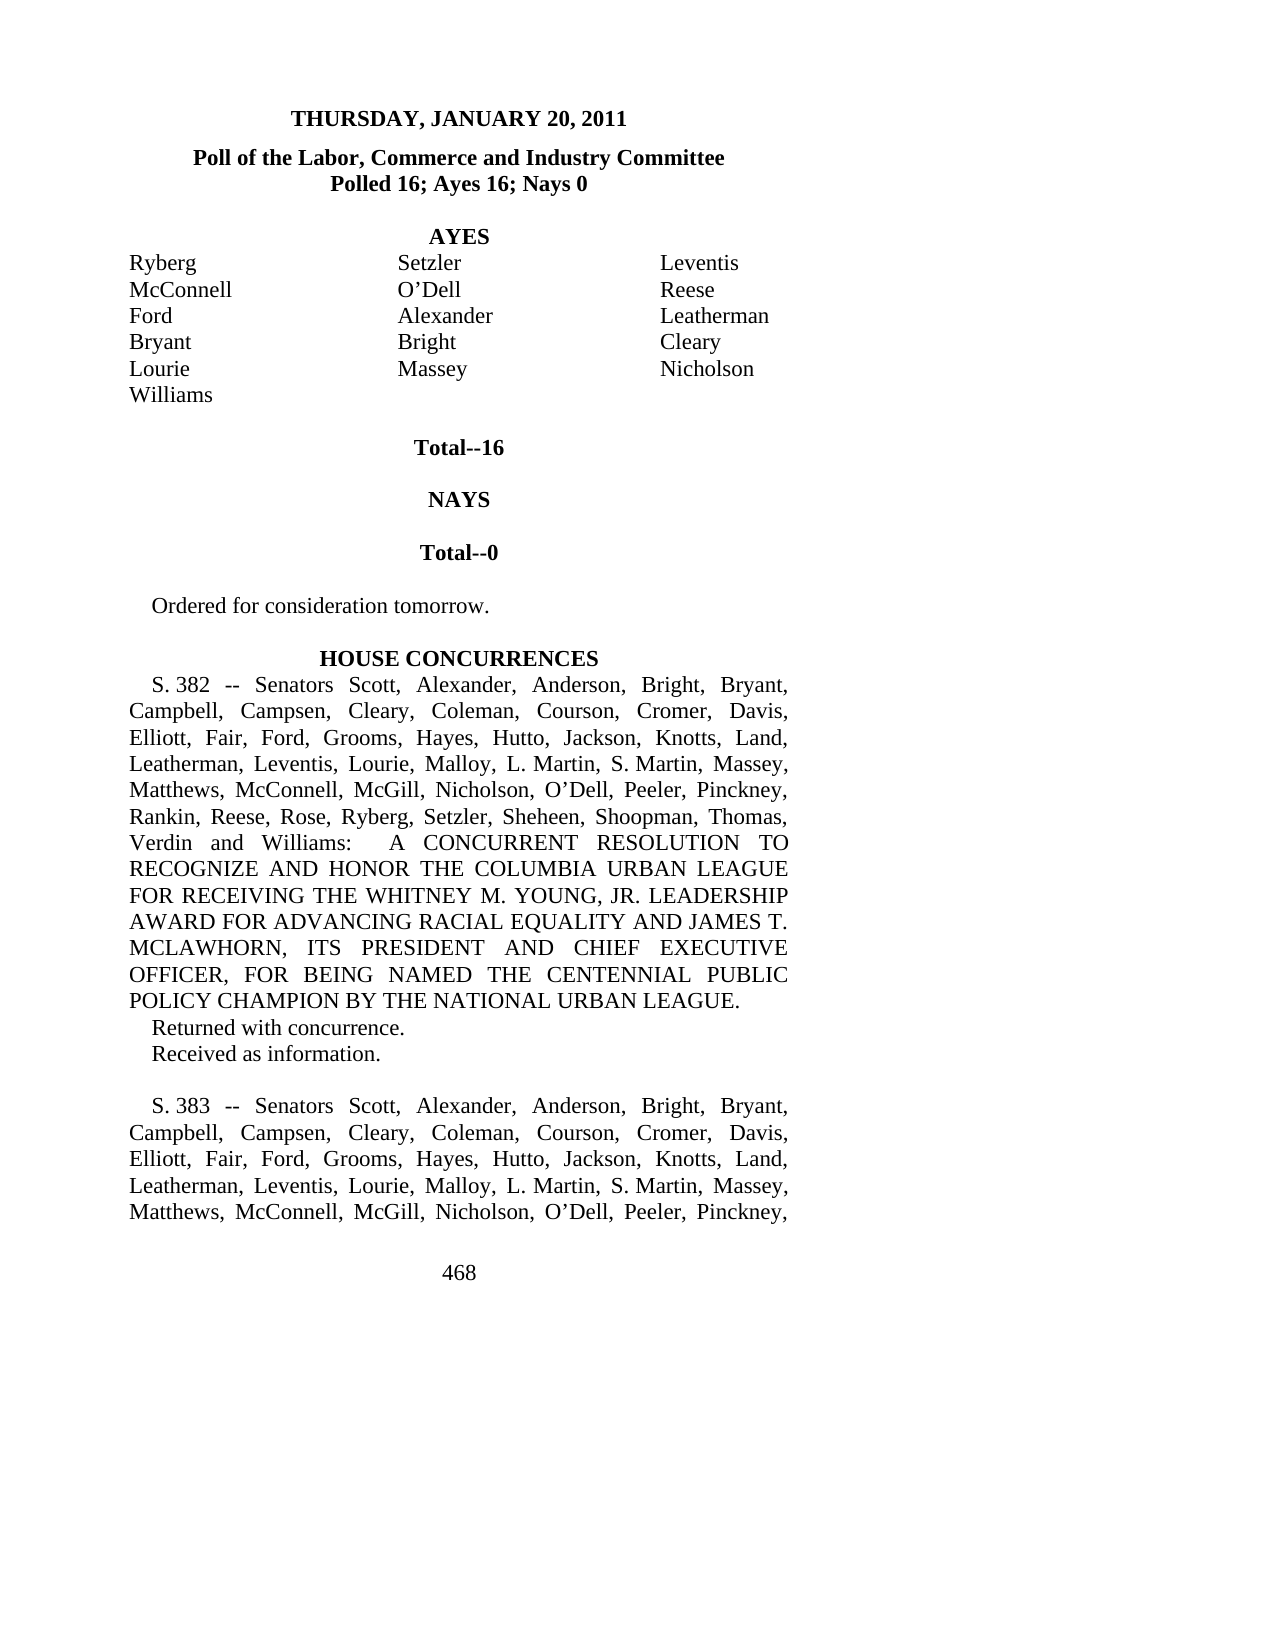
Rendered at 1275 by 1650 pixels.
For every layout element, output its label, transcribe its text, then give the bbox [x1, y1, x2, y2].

text AYES [129, 223, 789, 249]
text S. 382 -- Senators Scott, Alexander, Anderson, Bright, Bryant, Campbell, Campsen, Cleary, Coleman, Courson, Cromer, Davis, Elliott, Fair, Ford, Grooms, Hayes, Hutto, Jackson, Knotts, Land, Leatherman, Leventis, Lourie, Malloy, L. Martin, S. Martin, Massey, Matthews, McConnell, McGill, Nicholson, O’Dell, Peeler, Pinckney, Rankin, Reese, Rose, Ryberg, Setzler, Sheheen, Shoopman, Thomas, Verdin and Williams: A CONCURRENT RESOLUTION TO RECOGNIZE AND HONOR THE COLUMBIA URBAN LEAGUE FOR RECEIVING THE WHITNEY M. YOUNG, JR. LEADERSHIP AWARD FOR ADVANCING RACIAL EQUALITY AND JAMES T. MCLAWHORN, ITS PRESIDENT AND CHIEF EXECUTIVE OFFICER, FOR BEING NAMED THE CENTENNIAL PUBLIC POLICY CHAMPION BY THE NATIONAL URBAN LEAGUE. [129, 671, 789, 1013]
text Total--0 [129, 539, 789, 566]
text Poll of the Labor, Commerce and Industry Committee [129, 144, 789, 170]
text Ford Alexander Leatherman [129, 302, 789, 328]
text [129, 1093, 789, 1224]
text HOUSE CONCURRENCES [129, 644, 789, 671]
text Polled 16; Ayes 16; Nays 0 [129, 170, 789, 197]
text NAYS [129, 486, 789, 513]
text Lourie Massey Nicholson [129, 355, 789, 381]
text Received as information. [129, 1040, 789, 1066]
text McConnell O’Dell Reese [129, 276, 789, 302]
text Total--16 [129, 434, 789, 460]
text Returned with concurrence. [129, 1013, 789, 1040]
text Bryant Bright Cleary [129, 328, 789, 355]
text Ryberg Setzler Leventis [129, 249, 789, 276]
text Ordered for consideration tomorrow. [129, 592, 789, 618]
text Williams [129, 381, 789, 407]
